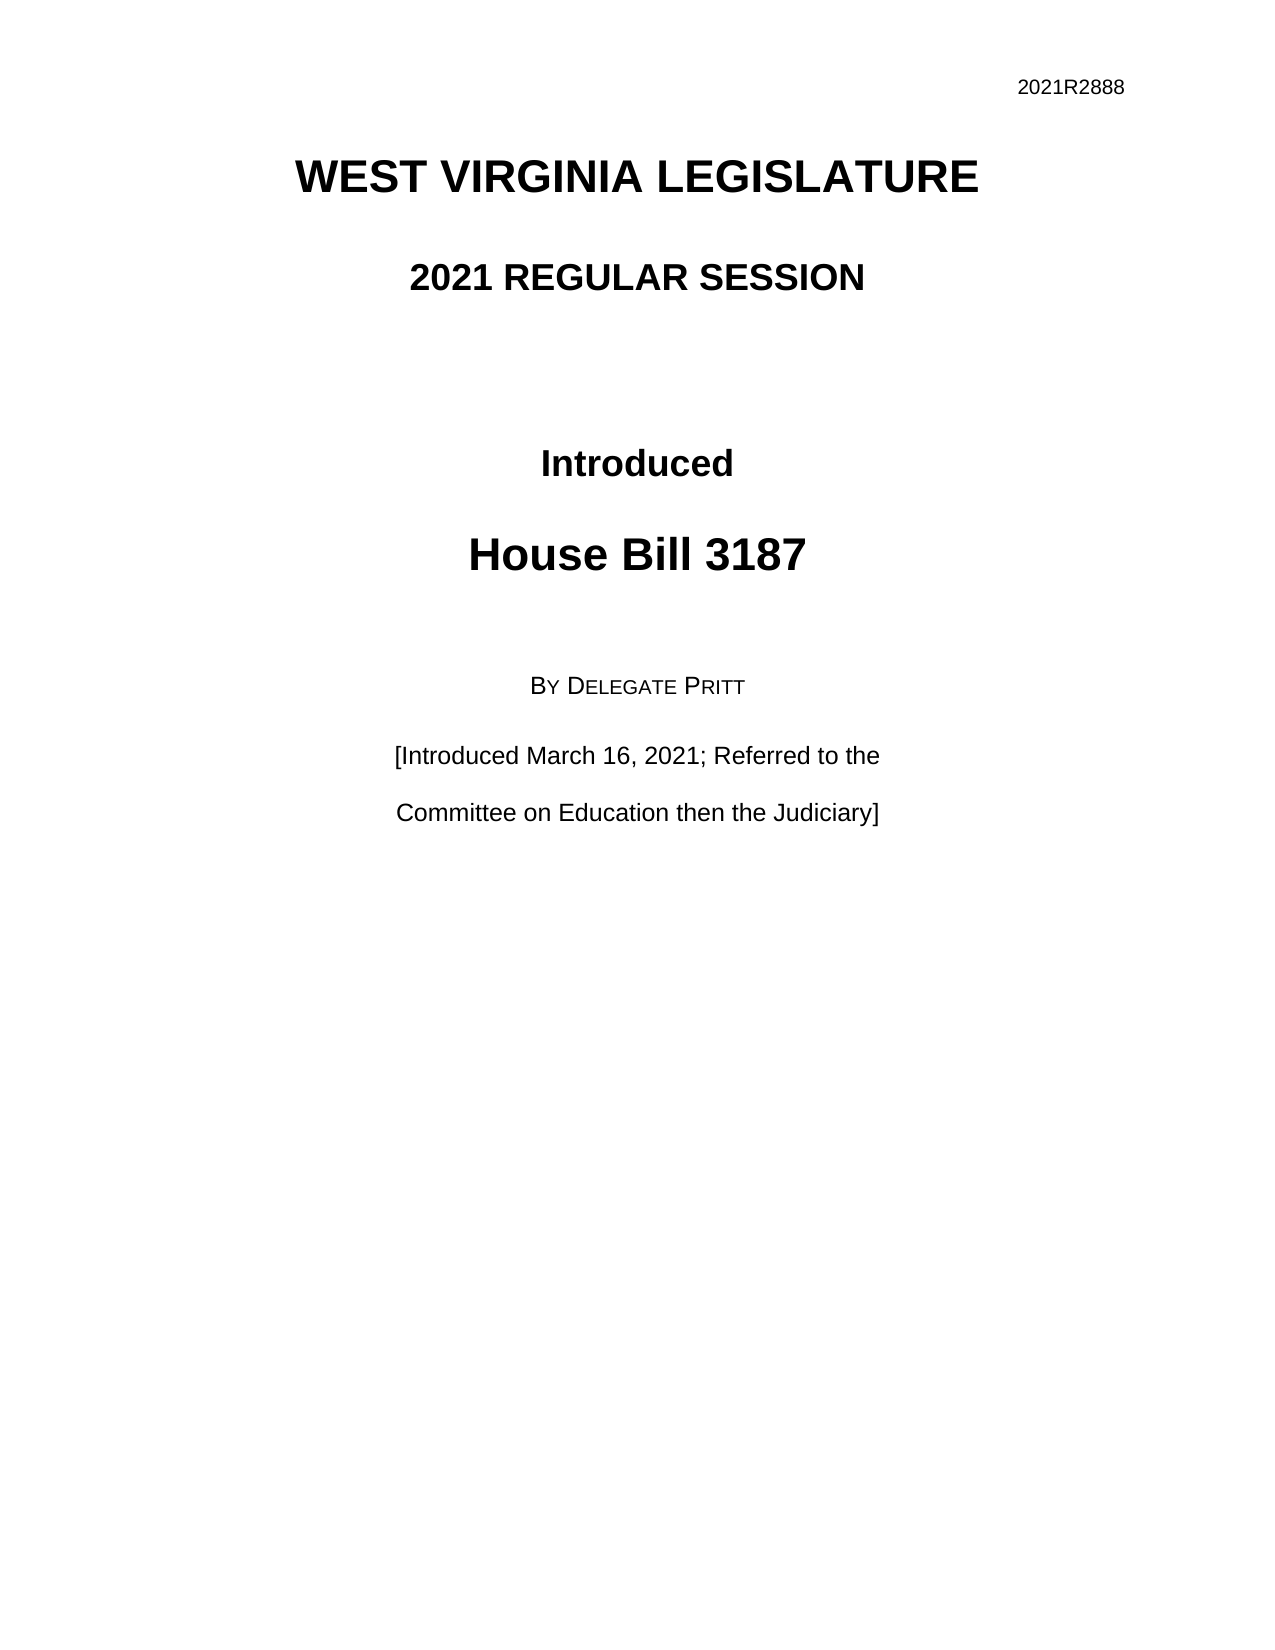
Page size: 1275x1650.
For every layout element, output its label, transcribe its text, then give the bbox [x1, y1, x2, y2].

text By [337, 671, 937, 699]
text [] [337, 741, 937, 827]
title 2021 regular session [150, 255, 1125, 298]
text Bill [150, 528, 1125, 581]
title WEST virginia legislature [150, 150, 1125, 203]
